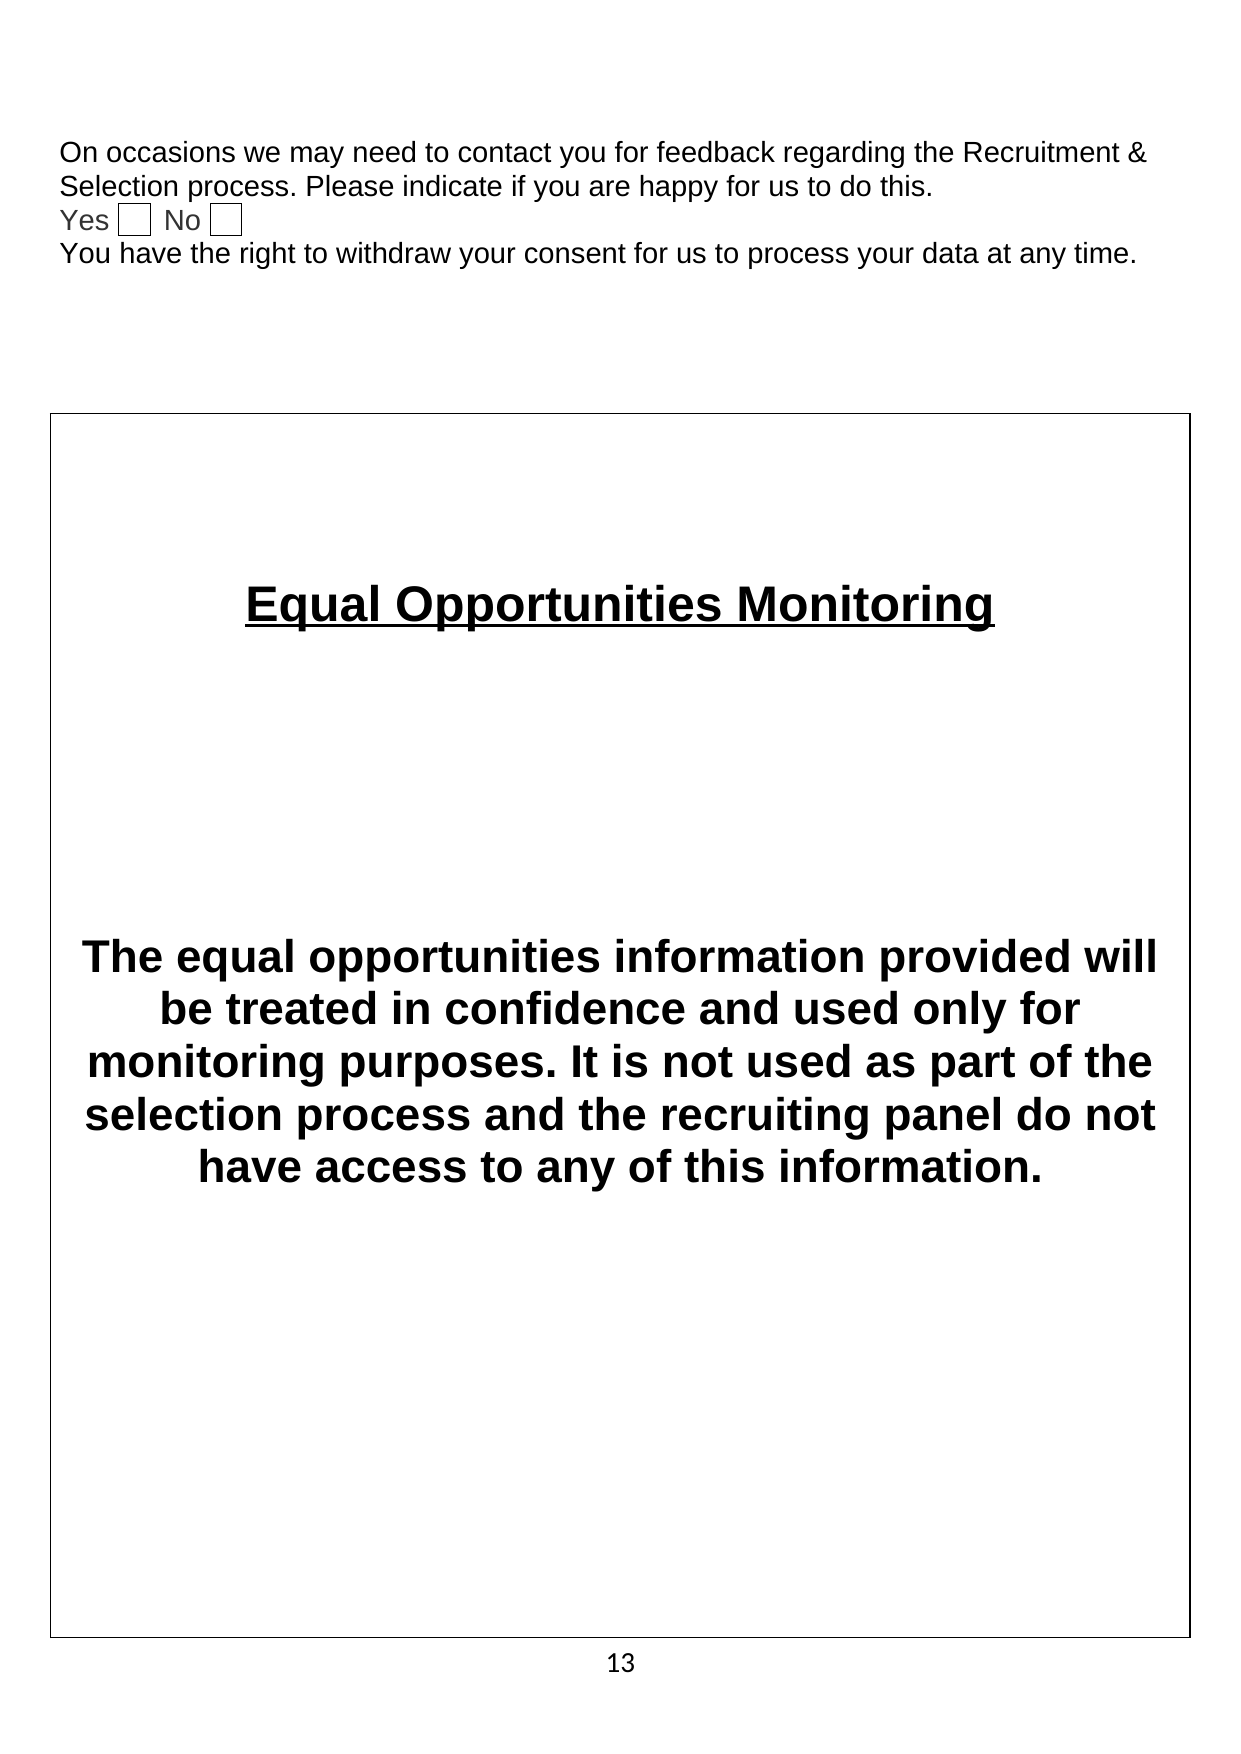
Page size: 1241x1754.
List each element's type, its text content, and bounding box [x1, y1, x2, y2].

text On occasions we may need to contact you for feedback regarding the Recruitment & Selection process. Please indicate if you are happy for us to do this. [59, 135, 1181, 202]
text Yes No [59, 202, 1181, 236]
text The equal opportunities information provided will be treated in confidence and used only for monitoring purposes. It is not used as part of the selection process and the recruiting panel do not have access to any of this information. [59, 929, 1181, 1193]
text You have the right to withdraw your consent for us to process your data at any time. [59, 236, 1181, 269]
text Equal Opportunities Monitoring [59, 574, 1181, 632]
